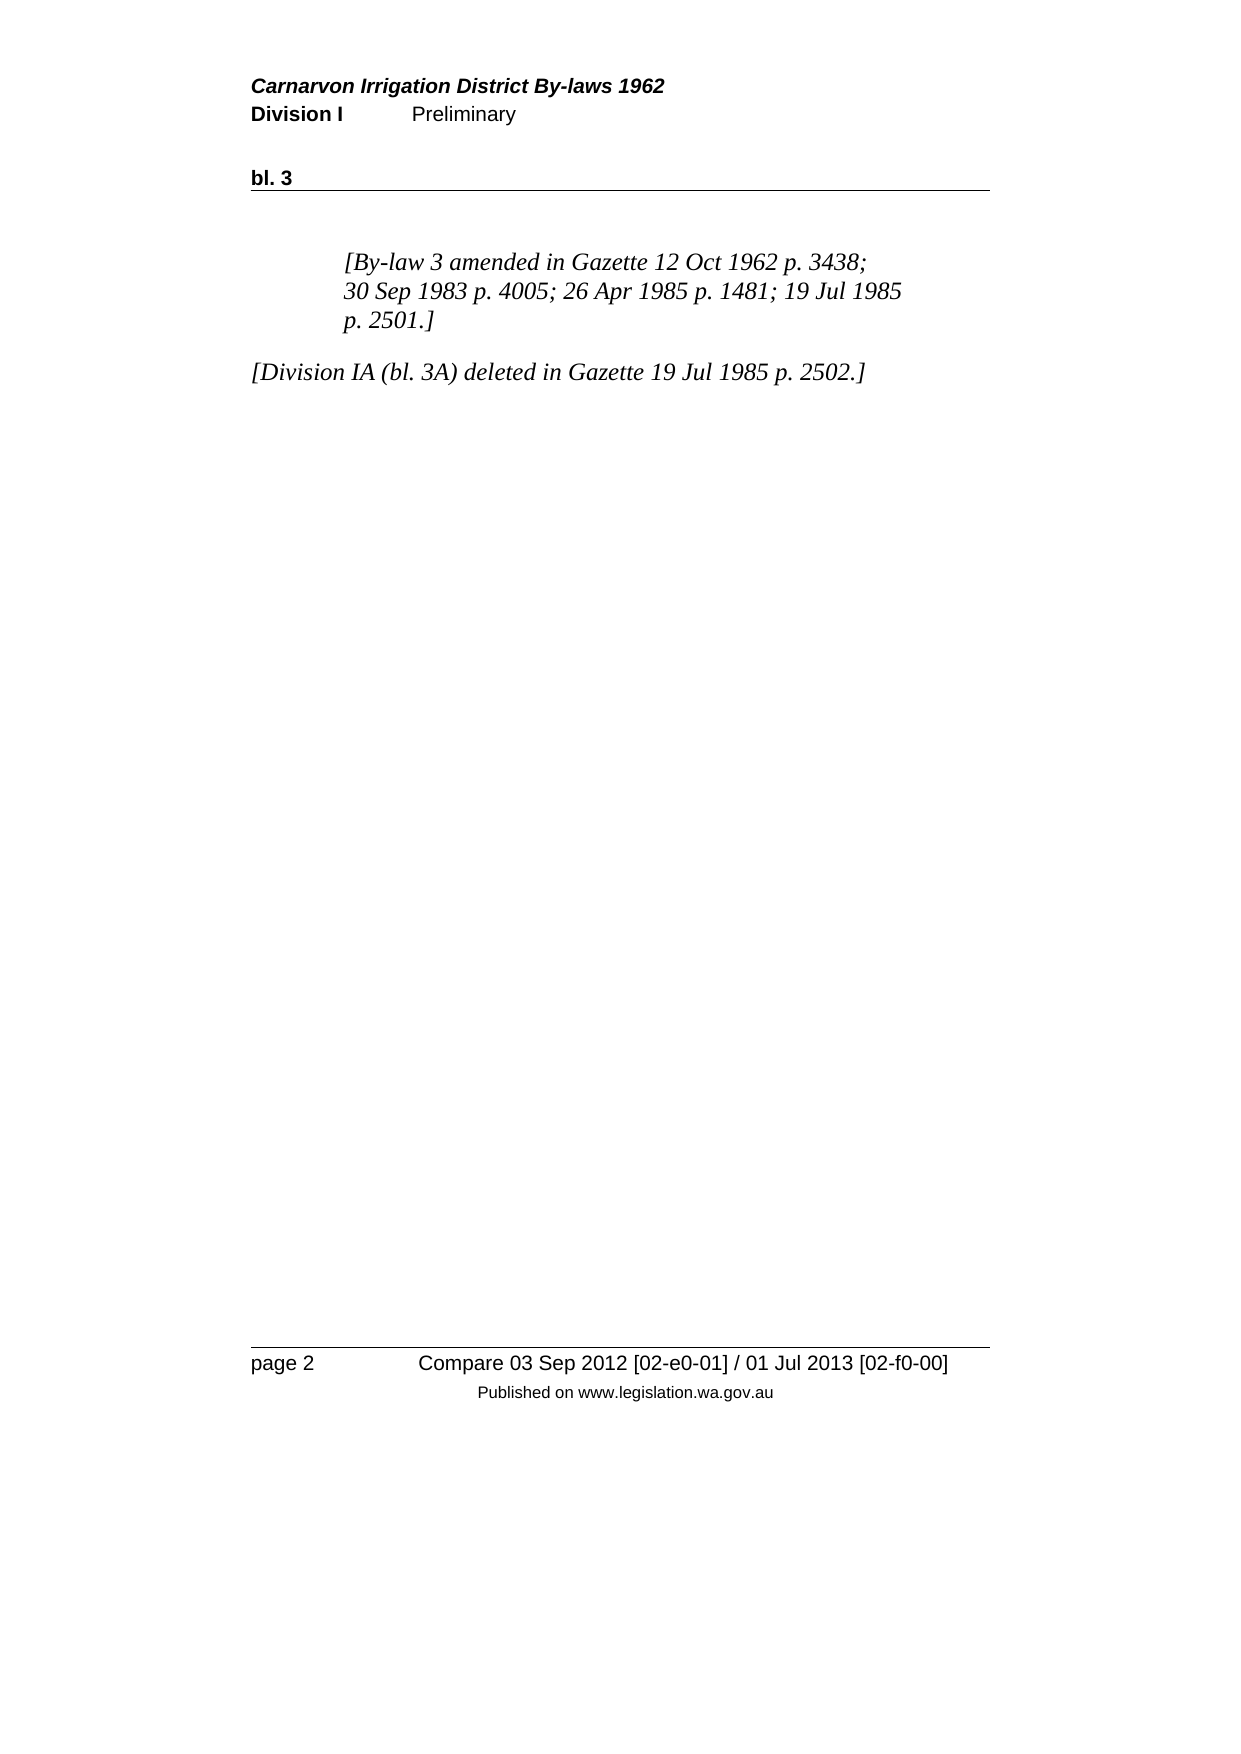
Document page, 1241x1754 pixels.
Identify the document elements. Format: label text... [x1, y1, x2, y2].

text [By-law 3 amended in Gazette 12 Oct 1962 p. 3438; 30 Sep 1983 p. 4005; 26 Apr 1985 p. 1481; 19 Jul 1985 p. 2501.] [251, 247, 990, 334]
text [Division IA (bl. 3A) deleted in Gazette 19 Jul 1985 p. 2502.] [251, 357, 990, 385]
